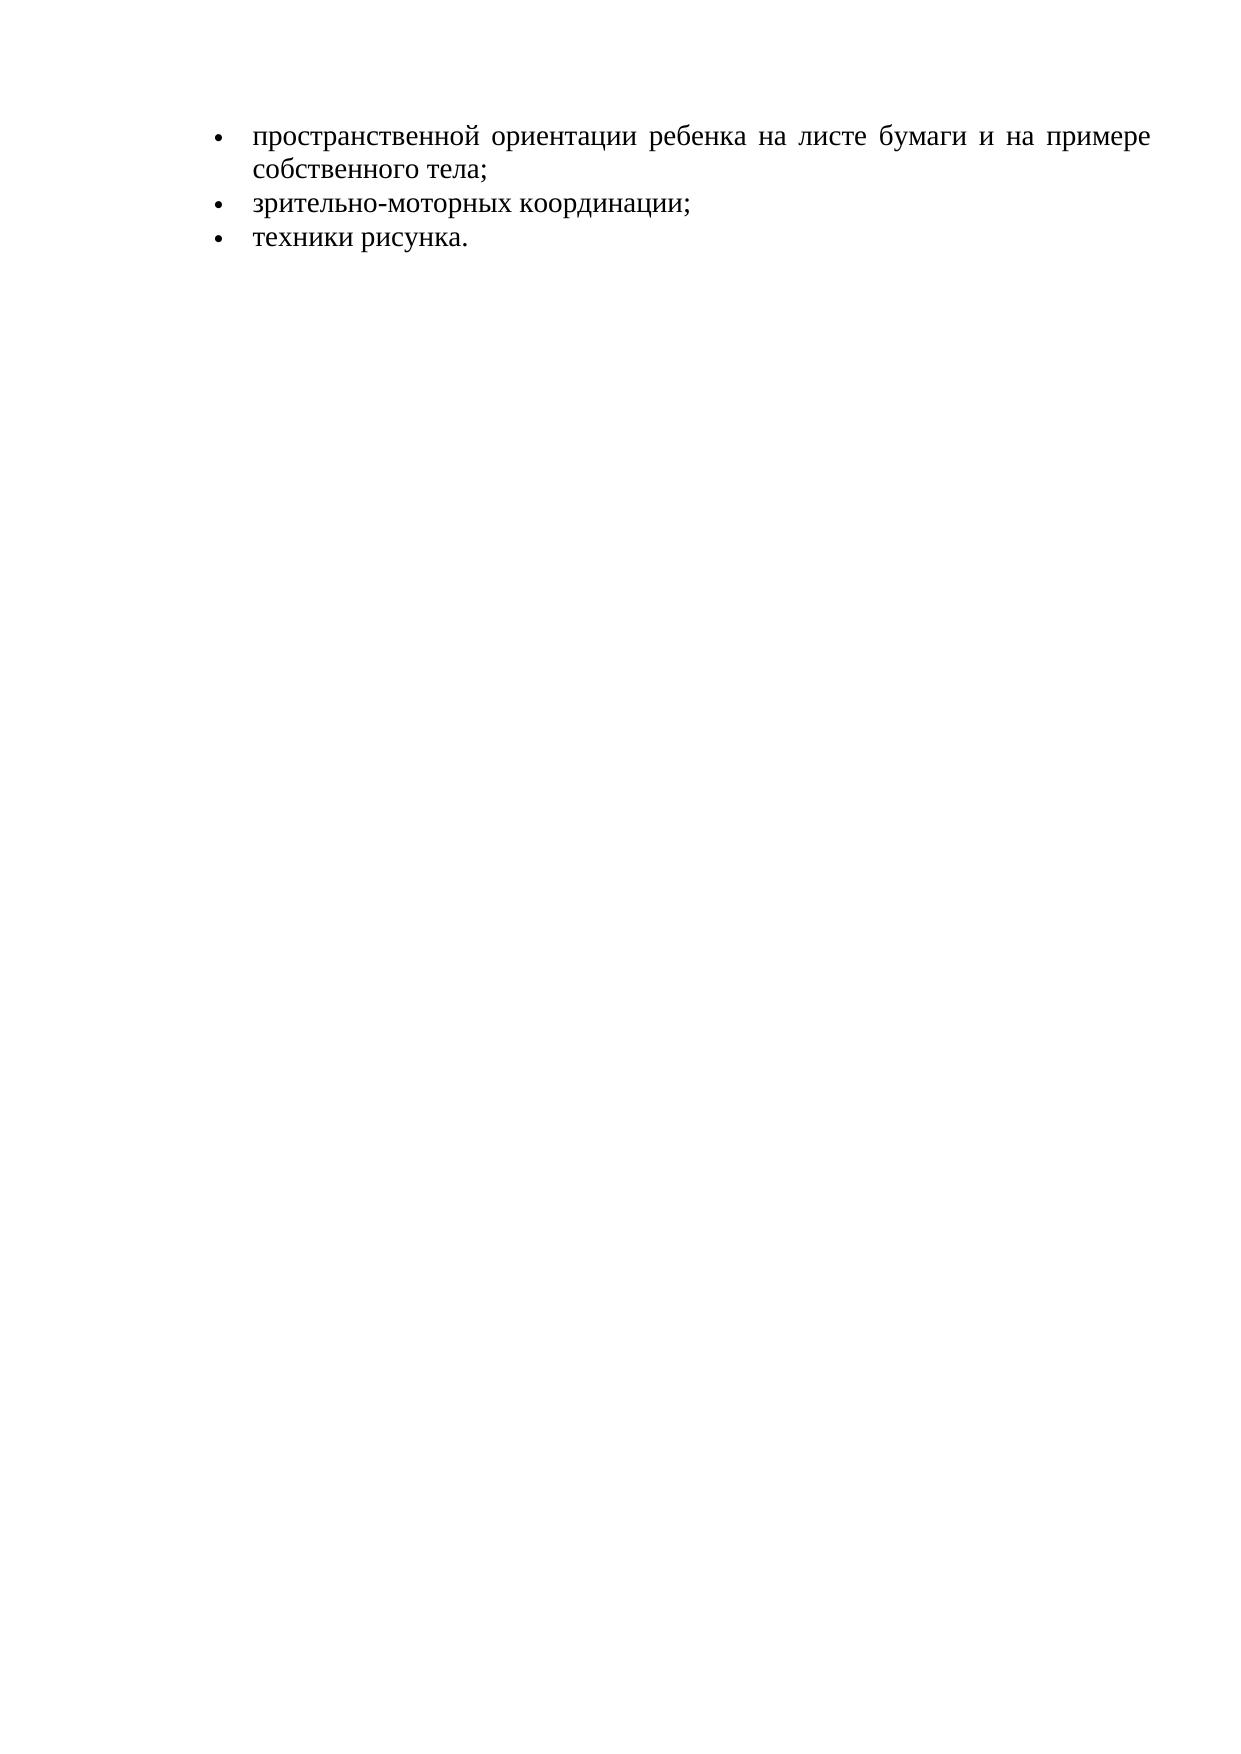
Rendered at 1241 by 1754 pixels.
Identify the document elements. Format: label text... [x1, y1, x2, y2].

list зрительно-моторных координации; [215, 185, 1152, 219]
list техники рисунка. [215, 219, 1152, 252]
list пространственной ориентации ребенка на листе бумаги и на примере собственного тела; [215, 118, 1152, 185]
